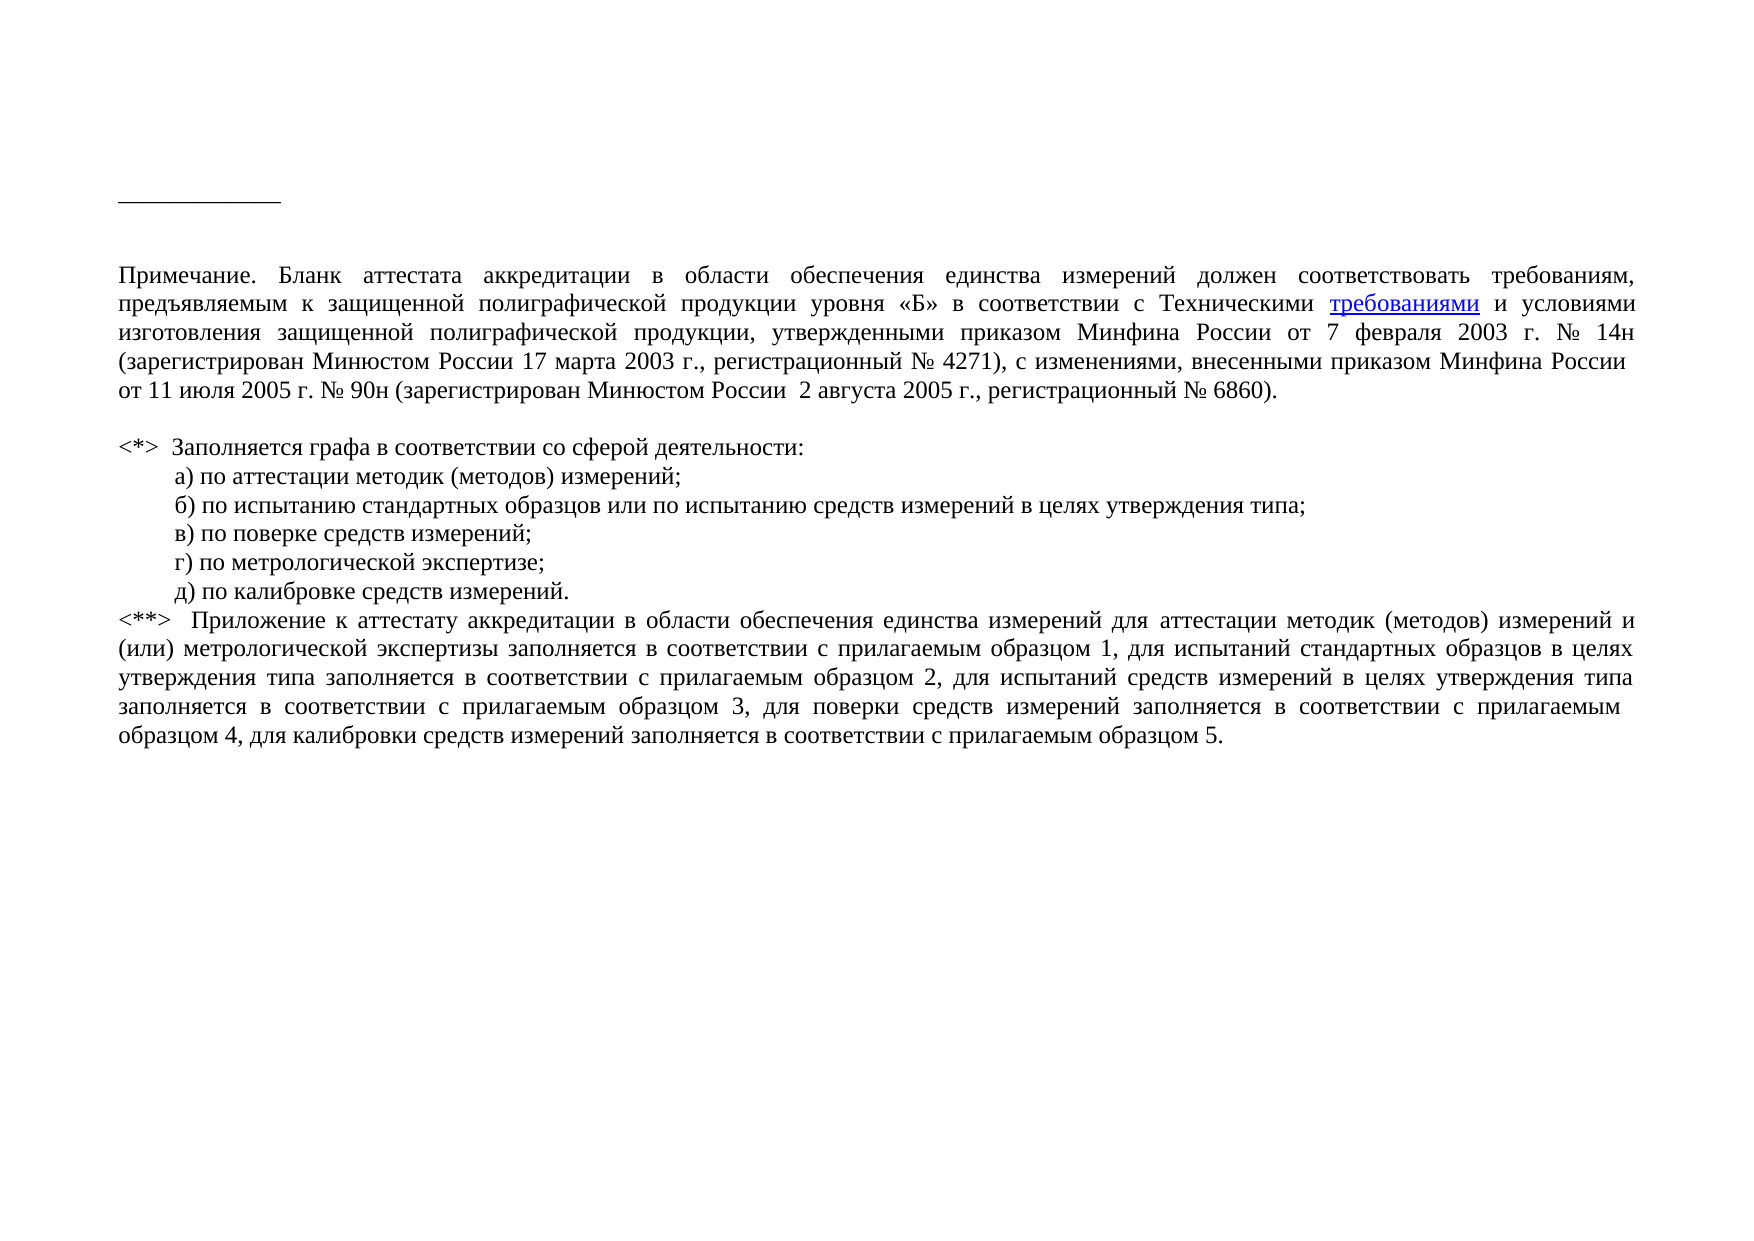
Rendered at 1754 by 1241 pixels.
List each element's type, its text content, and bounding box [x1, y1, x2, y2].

text <*> Заполняется графа в соответствии со сферой деятельности: [118, 432, 1636, 461]
text г) по метрологической экспертизе; [118, 547, 1636, 576]
text _____________ [118, 177, 1636, 206]
text д) по калибровке средств измерений. [118, 576, 1636, 605]
text Примечание. Бланк аттестата аккредитации в области обеспечения единства измерений должен соответствовать требованиям, предъявляемым к защищенной полиграфической продукции уровня «Б» в соответствии с Техническими требованиями и условиями изготовления защищенной полиграфической продукции, утвержденными приказом Минфина России от 7 февраля 2003 г. № 14н (зарегистрирован Минюстом России 17 марта 2003 г., регистрационный № 4271), с изменениями, внесенными приказом Минфина России от 11 июля 2005 г. № 90н (зарегистрирован Минюстом России 2 августа 2005 г., регистрационный № 6860). [118, 260, 1636, 403]
text а) по аттестации методик (методов) измерений; [118, 461, 1636, 490]
text в) по поверке средств измерений; [118, 518, 1636, 547]
text б) по испытанию стандартных образцов или по испытанию средств измерений в целях утверждения типа; [118, 490, 1636, 518]
text <**> Приложение к аттестату аккредитации в области обеспечения единства измерений для аттестации методик (методов) измерений и (или) метрологической экспертизы заполняется в соответствии с прилагаемым образцом 1, для испытаний стандартных образцов в целях утверждения типа заполняется в соответствии с прилагаемым образцом 2, для испытаний средств измерений в целях утверждения типа заполняется в соответствии с прилагаемым образцом 3, для поверки средств измерений заполняется в соответствии с прилагаемым образцом 4, для калибровки средств измерений заполняется в соответствии с прилагаемым образцом 5. [118, 605, 1636, 748]
